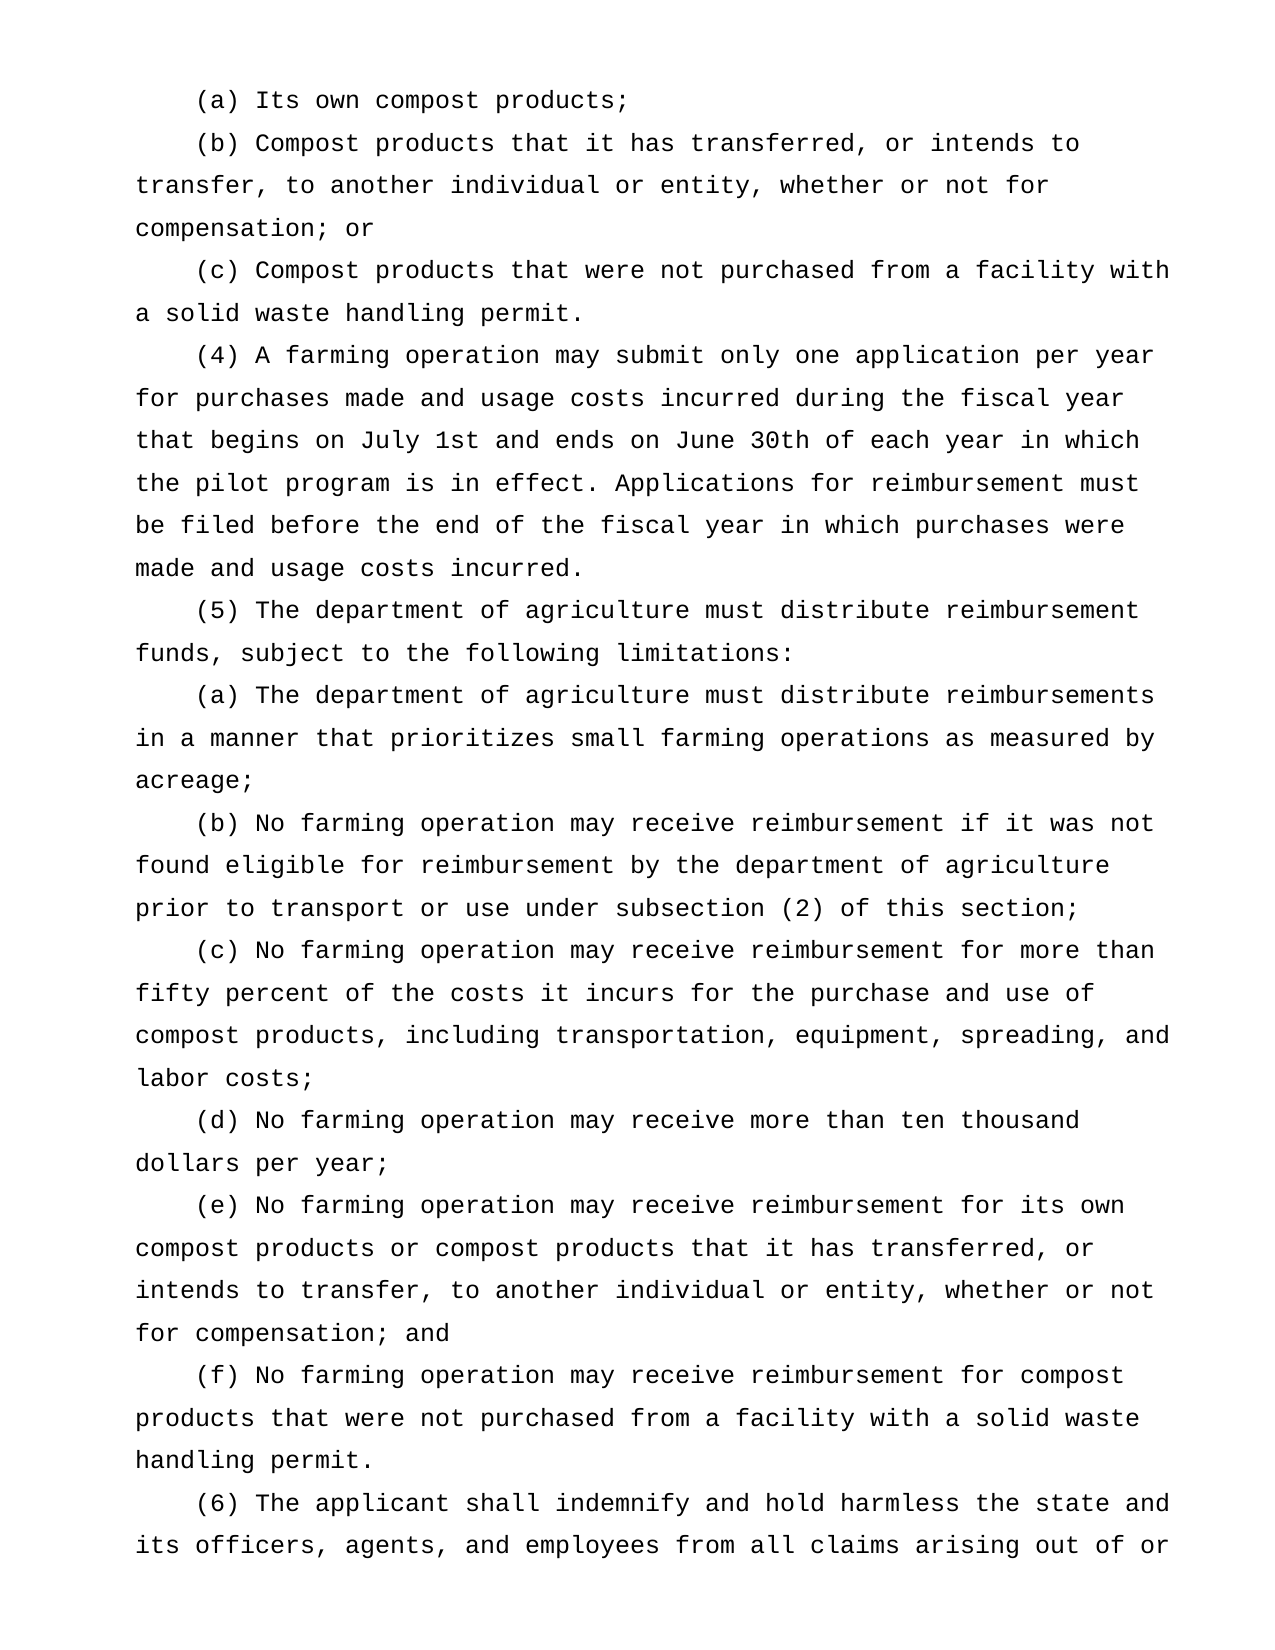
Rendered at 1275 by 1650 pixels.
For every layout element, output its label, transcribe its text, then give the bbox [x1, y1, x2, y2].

text (a) The department of agriculture must distribute reimbursements in a manner that prioritizes small farming operations as measured by acreage; [135, 670, 1170, 797]
text (a) Its own compost products; [135, 75, 1170, 117]
text (b) No farming operation may receive reimbursement if it was not found eligible for reimbursement by the department of agriculture prior to transport or use under subsection (2) of this section; [135, 797, 1170, 925]
text (e) No farming operation may receive reimbursement for its own compost products or compost products that it has transferred, or intends to transfer, to another individual or entity, whether or not for compensation; and [135, 1180, 1170, 1350]
text (c) No farming operation may receive reimbursement for more than fifty percent of the costs it incurs for the purchase and use of compost products, including transportation, equipment, spreading, and labor costs; [135, 925, 1170, 1095]
text (f) No farming operation may receive reimbursement for compost products that were not purchased from a facility with a solid waste handling permit. [135, 1350, 1170, 1477]
text (c) Compost products that were not purchased from a facility with a solid waste handling permit. [135, 245, 1170, 330]
text (4) A farming operation may submit only one application per year for purchases made and usage costs incurred during the fiscal year that begins on July 1st and ends on June 30th of each year in which the pilot program is in effect. Applications for reimbursement must be filed before the end of the fiscal year in which purchases were made and usage costs incurred. [135, 330, 1170, 585]
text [135, 1477, 1170, 1562]
text (b) Compost products that it has transferred, or intends to transfer, to another individual or entity, whether or not for compensation; or [135, 117, 1170, 245]
text (d) No farming operation may receive more than ten thousand dollars per year; [135, 1095, 1170, 1180]
text (5) The department of agriculture must distribute reimbursement funds, subject to the following limitations: [135, 585, 1170, 670]
